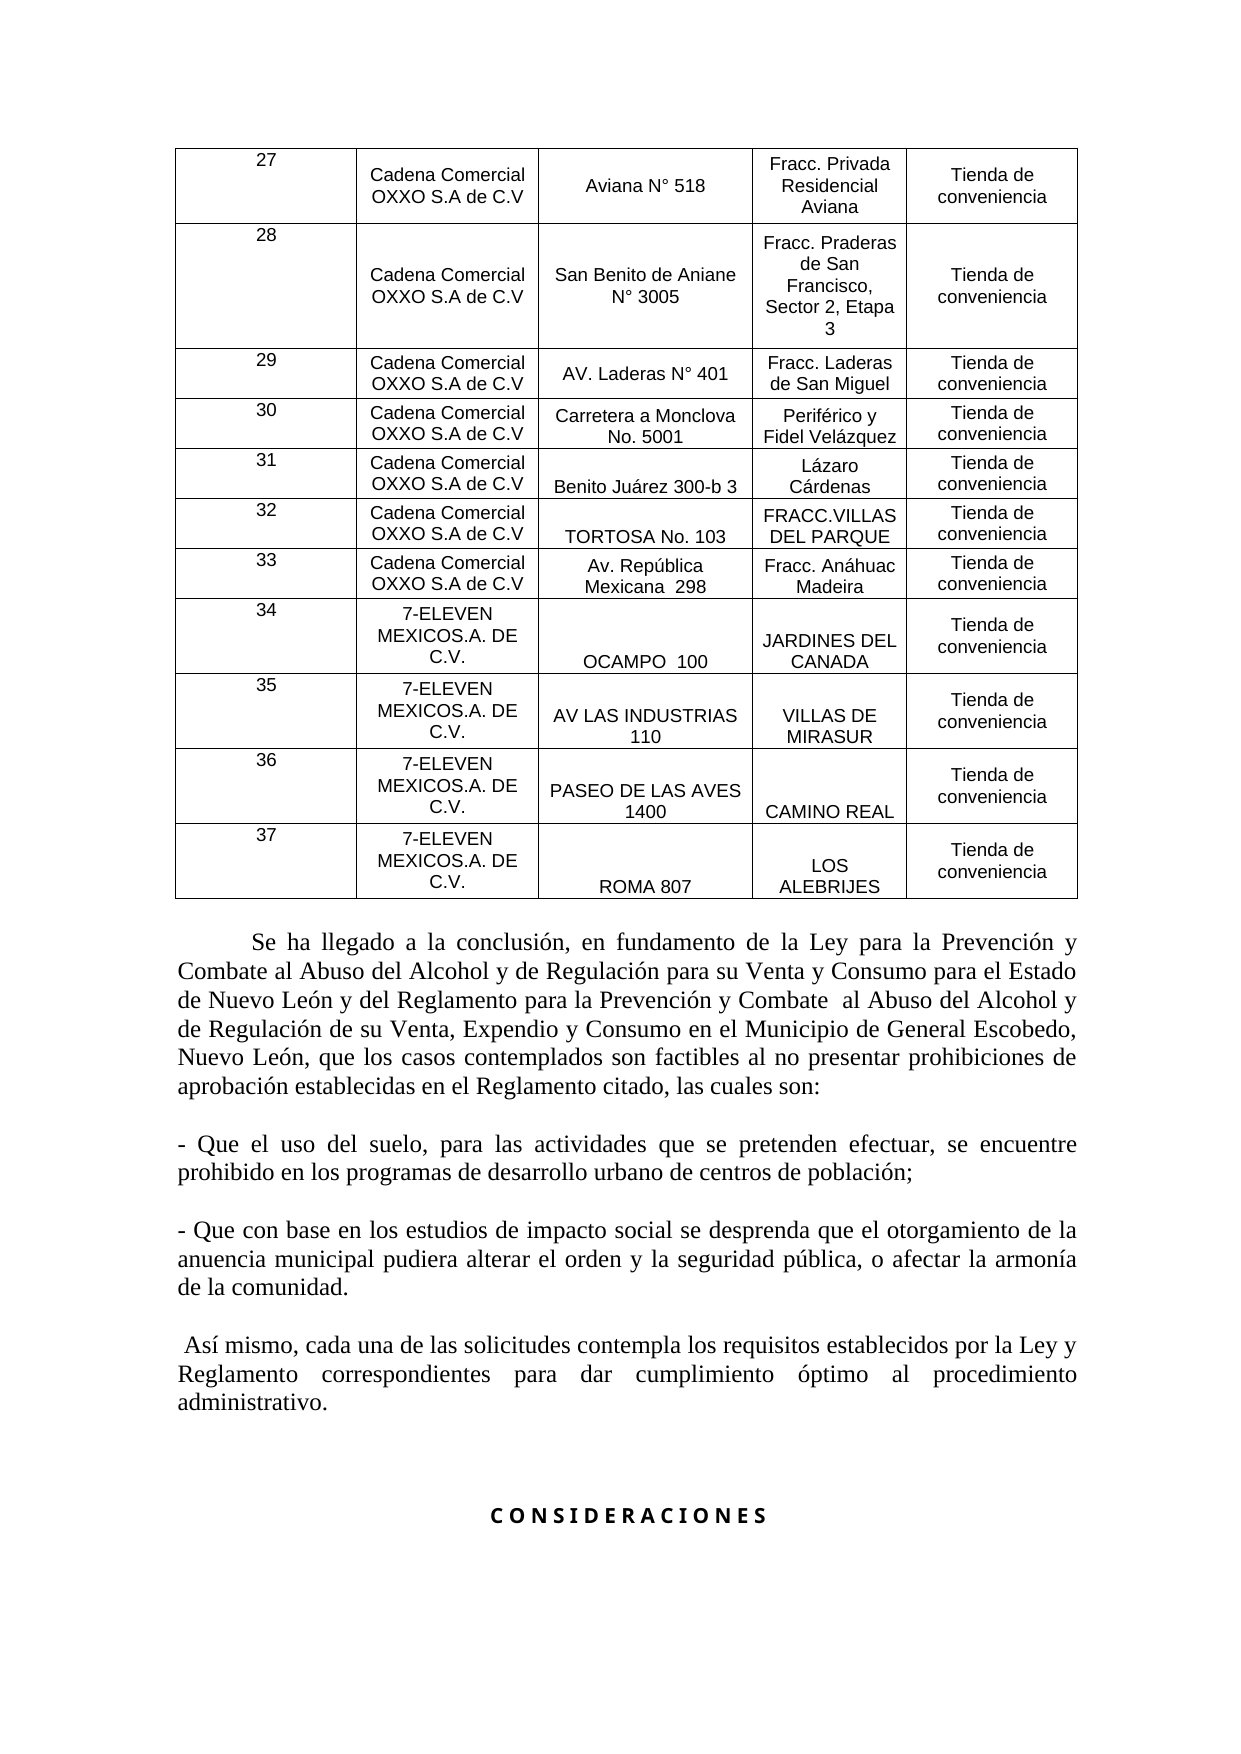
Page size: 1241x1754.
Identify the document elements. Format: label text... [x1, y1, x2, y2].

table_cell 28 [176, 224, 356, 348]
table_cell Cadena Comercial OXXO S.A de C.V [357, 349, 538, 398]
table_cell Cadena Comercial OXXO S.A de C.V [357, 399, 538, 448]
table_cell Tienda de conveniencia [907, 349, 1077, 398]
table_cell OCAMPO 100 [539, 599, 752, 673]
table_cell Tienda de conveniencia [907, 749, 1077, 823]
table_cell 31 [176, 449, 356, 498]
text - Que con base en los estudios de impacto social se desprenda que el otorgamiento de la anuencia municipal pudiera alterar el orden y la seguridad pública, o afectar la armonía de la comunidad. [177, 1215, 1078, 1301]
table_cell Aviana N° 518 [539, 149, 752, 223]
table_cell 32 [176, 499, 356, 548]
table_cell Fracc. Laderas de San Miguel [753, 349, 906, 398]
table_cell Tienda de conveniencia [907, 824, 1077, 898]
table_cell 7-ELEVEN MEXICOS.A. DE C.V. [357, 599, 538, 673]
text C O N S I D E R A C I O N E S [177, 1501, 1078, 1530]
table_cell Carretera a Monclova No. 5001 [539, 399, 752, 448]
table_cell Tienda de conveniencia [907, 599, 1077, 673]
table_cell CAMINO REAL [753, 749, 906, 823]
text Así mismo, cada una de las solicitudes contempla los requisitos establecidos por la Ley y Reglamento correspondientes para dar cumplimiento óptimo al procedimiento administrativo. [177, 1330, 1078, 1416]
text - Que el uso del suelo, para las actividades que se pretenden efectuar, se encuentre prohibido en los programas de desarrollo urbano de centros de población; [177, 1129, 1078, 1186]
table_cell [907, 149, 1077, 223]
table_cell Tienda de conveniencia [907, 499, 1077, 548]
table_cell Benito Juárez 300-b 3 [539, 449, 752, 498]
table_cell 30 [176, 399, 356, 448]
table_cell Lázaro Cárdenas [753, 449, 906, 498]
table_cell 34 [176, 599, 356, 673]
table_cell San Benito de Aniane N° 3005 [539, 224, 752, 348]
table_cell Fracc. Praderas de San Francisco, Sector 2, Etapa 3 [753, 224, 906, 348]
table_cell Tienda de conveniencia [907, 549, 1077, 598]
table_cell Cadena Comercial OXXO S.A de C.V [357, 549, 538, 598]
table_cell 7-ELEVEN MEXICOS.A. DE C.V. [357, 749, 538, 823]
table_cell 35 [176, 674, 356, 748]
table_cell Fracc. Privada Residencial Aviana [753, 149, 906, 223]
table_cell VILLAS DE MIRASUR [753, 674, 906, 748]
table_cell Cadena Comercial OXXO S.A de C.V [357, 499, 538, 548]
table_cell AV. Laderas N° 401 [539, 349, 752, 398]
table_cell PASEO DE LAS AVES 1400 [539, 749, 752, 823]
table_cell 27 [176, 149, 356, 223]
table_cell 36 [176, 749, 356, 823]
table_cell Cadena Comercial OXXO S.A de C.V [357, 224, 538, 348]
table_cell 29 [176, 349, 356, 398]
table_cell ROMA 807 [539, 824, 752, 898]
table_cell LOS ALEBRIJES [753, 824, 906, 898]
table_cell Av. República Mexicana 298 [539, 549, 752, 598]
table_cell 37 [176, 824, 356, 898]
table_cell Tienda de conveniencia [907, 399, 1077, 448]
table_cell TORTOSA No. 103 [539, 499, 752, 548]
table_cell Tienda de conveniencia [907, 224, 1077, 348]
table_cell Tienda de conveniencia [907, 449, 1077, 498]
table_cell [357, 149, 538, 223]
text Se ha llegado a la conclusión, en fundamento de la Ley para la Prevención y Combate al Abuso del Alcohol y de Regulación para su Venta y Consumo para el Estado de Nuevo León y del Reglamento para la Prevención y Combate al Abuso del Alcohol y de Regulación de su Venta, Expendio y Consumo en el Municipio de General Escobedo, Nuevo León, que los casos contemplados son factibles al no presentar prohibiciones de aprobación establecidas en el Reglamento citado, las cuales son: [177, 927, 1078, 1100]
table_cell 33 [176, 549, 356, 598]
table_cell Cadena Comercial OXXO S.A de C.V [357, 449, 538, 498]
table_cell 7-ELEVEN MEXICOS.A. DE C.V. [357, 674, 538, 748]
table_cell Tienda de conveniencia [907, 674, 1077, 748]
table_cell Fracc. Anáhuac Madeira [753, 549, 906, 598]
table_cell AV LAS INDUSTRIAS 110 [539, 674, 752, 748]
table_cell JARDINES DEL CANADA [753, 599, 906, 673]
table_cell FRACC.VILLAS DEL PARQUE [753, 499, 906, 548]
table_cell 7-ELEVEN MEXICOS.A. DE C.V. [357, 824, 538, 898]
table_cell Periférico y Fidel Velázquez [753, 399, 906, 448]
